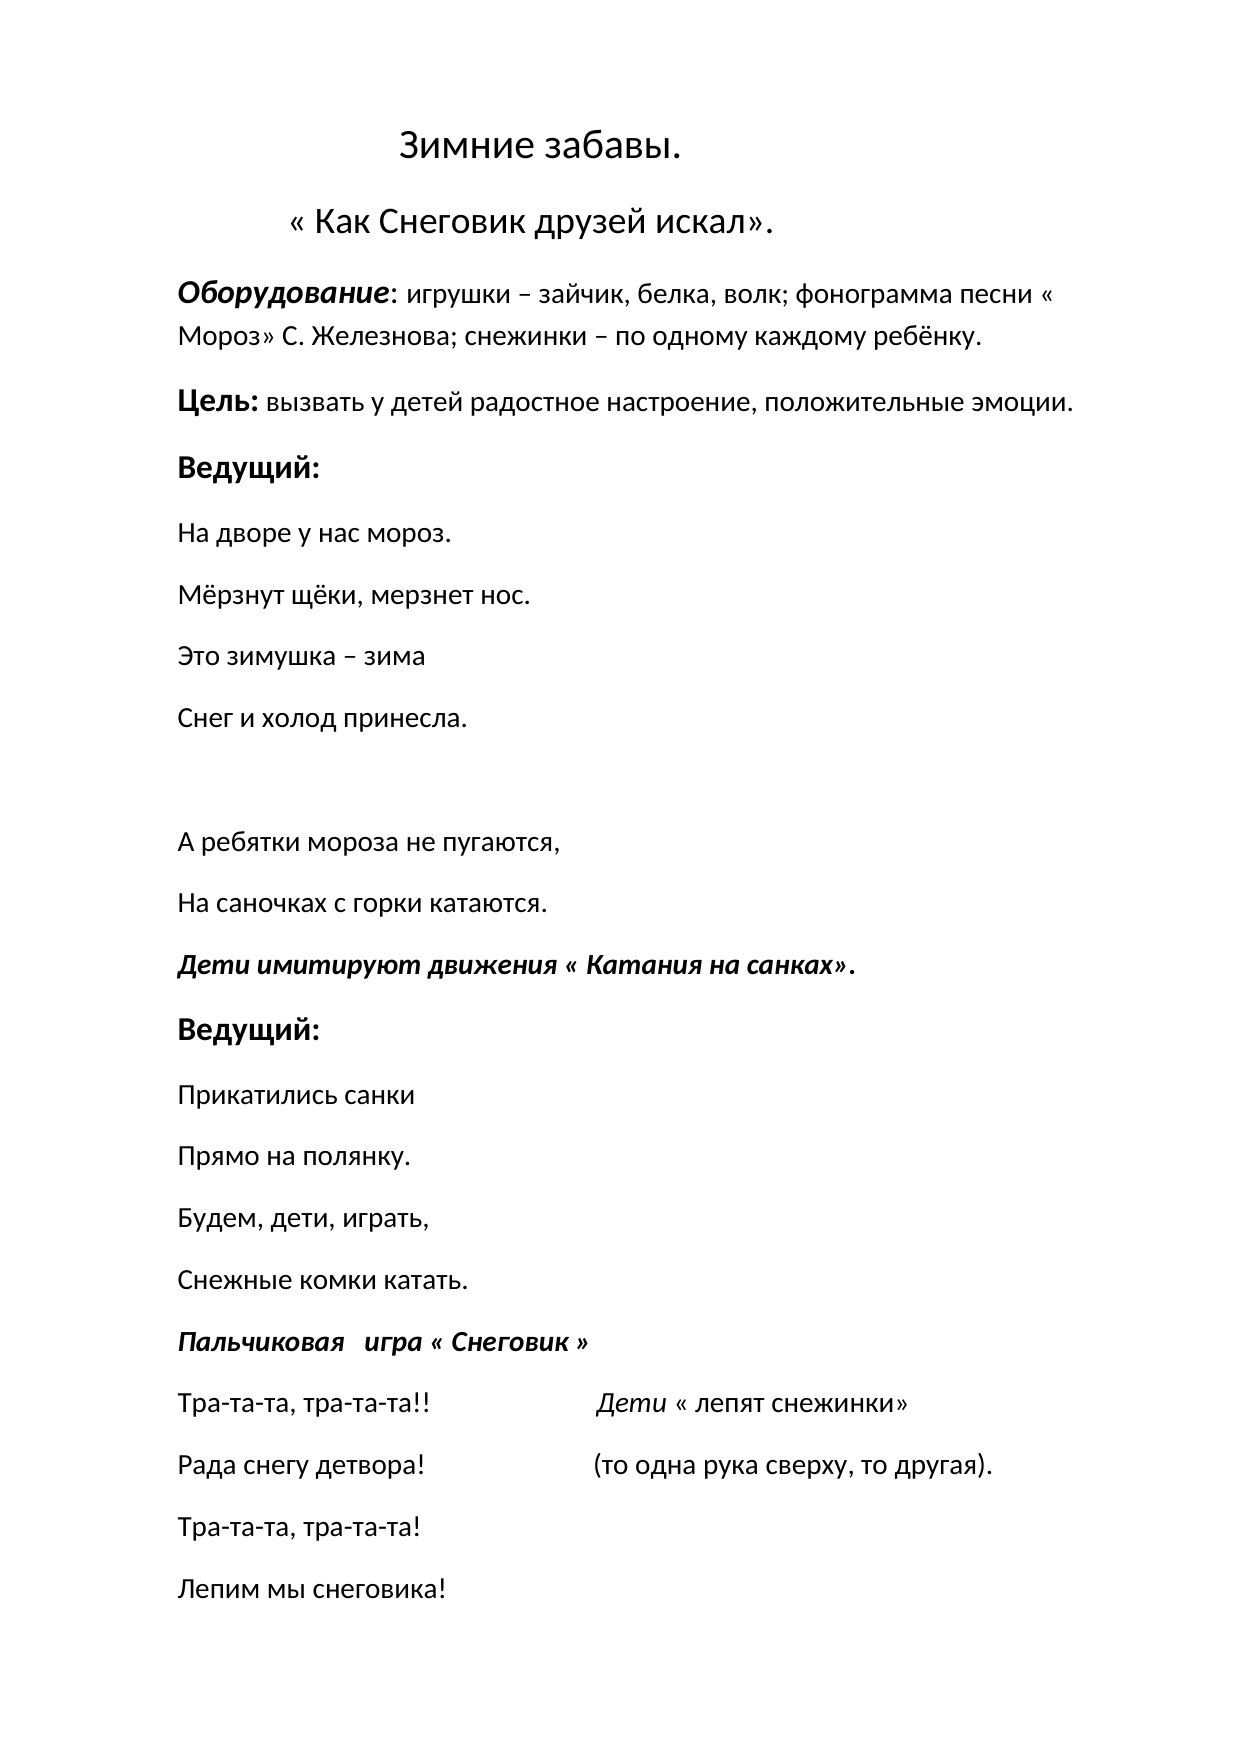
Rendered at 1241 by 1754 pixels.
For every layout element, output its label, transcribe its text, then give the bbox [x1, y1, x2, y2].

text Ведущий: [177, 1008, 1152, 1049]
text Мёрзнут щёки, мерзнет нос. [177, 576, 1152, 611]
text Тра-та-та, тра-та-та!! Дети « лепят снежинки» [177, 1384, 1152, 1420]
text А ребятки мороза не пугаются, [177, 823, 1152, 858]
text Дети имитируют движения « Катания на санках». [177, 946, 1152, 982]
text Снег и холод принесла. [177, 699, 1152, 735]
text Будем, дети, играть, [177, 1199, 1152, 1235]
text Снежные комки катать. [177, 1261, 1152, 1297]
text Пальчиковая игра « Снеговик » [177, 1323, 1152, 1358]
text Прикатились санки [177, 1076, 1152, 1111]
text На саночках с горки катаются. [177, 884, 1152, 920]
text Зимние забавы. [177, 118, 1152, 169]
text Это зимушка – зима [177, 637, 1152, 673]
text Ведущий: [177, 446, 1152, 487]
text Цель: вызвать у детей радостное настроение, положительные эмоции. [177, 379, 1152, 419]
text « Как Снеговик друзей искал». [177, 197, 1152, 243]
text Прямо на полянку. [177, 1137, 1152, 1173]
text Оборудование: игрушки – зайчик, белка, волк; фонограмма песни « Мороз» С. Железнова; снежинки – по одному каждому ребёнку. [177, 271, 1152, 353]
text Рада снегу детвора! (то одна рука сверху, то другая). [177, 1446, 1152, 1482]
text На дворе у нас мороз. [177, 514, 1152, 549]
text Лепим мы снеговика! [177, 1570, 1152, 1606]
text Тра-та-та, тра-та-та! [177, 1508, 1152, 1544]
